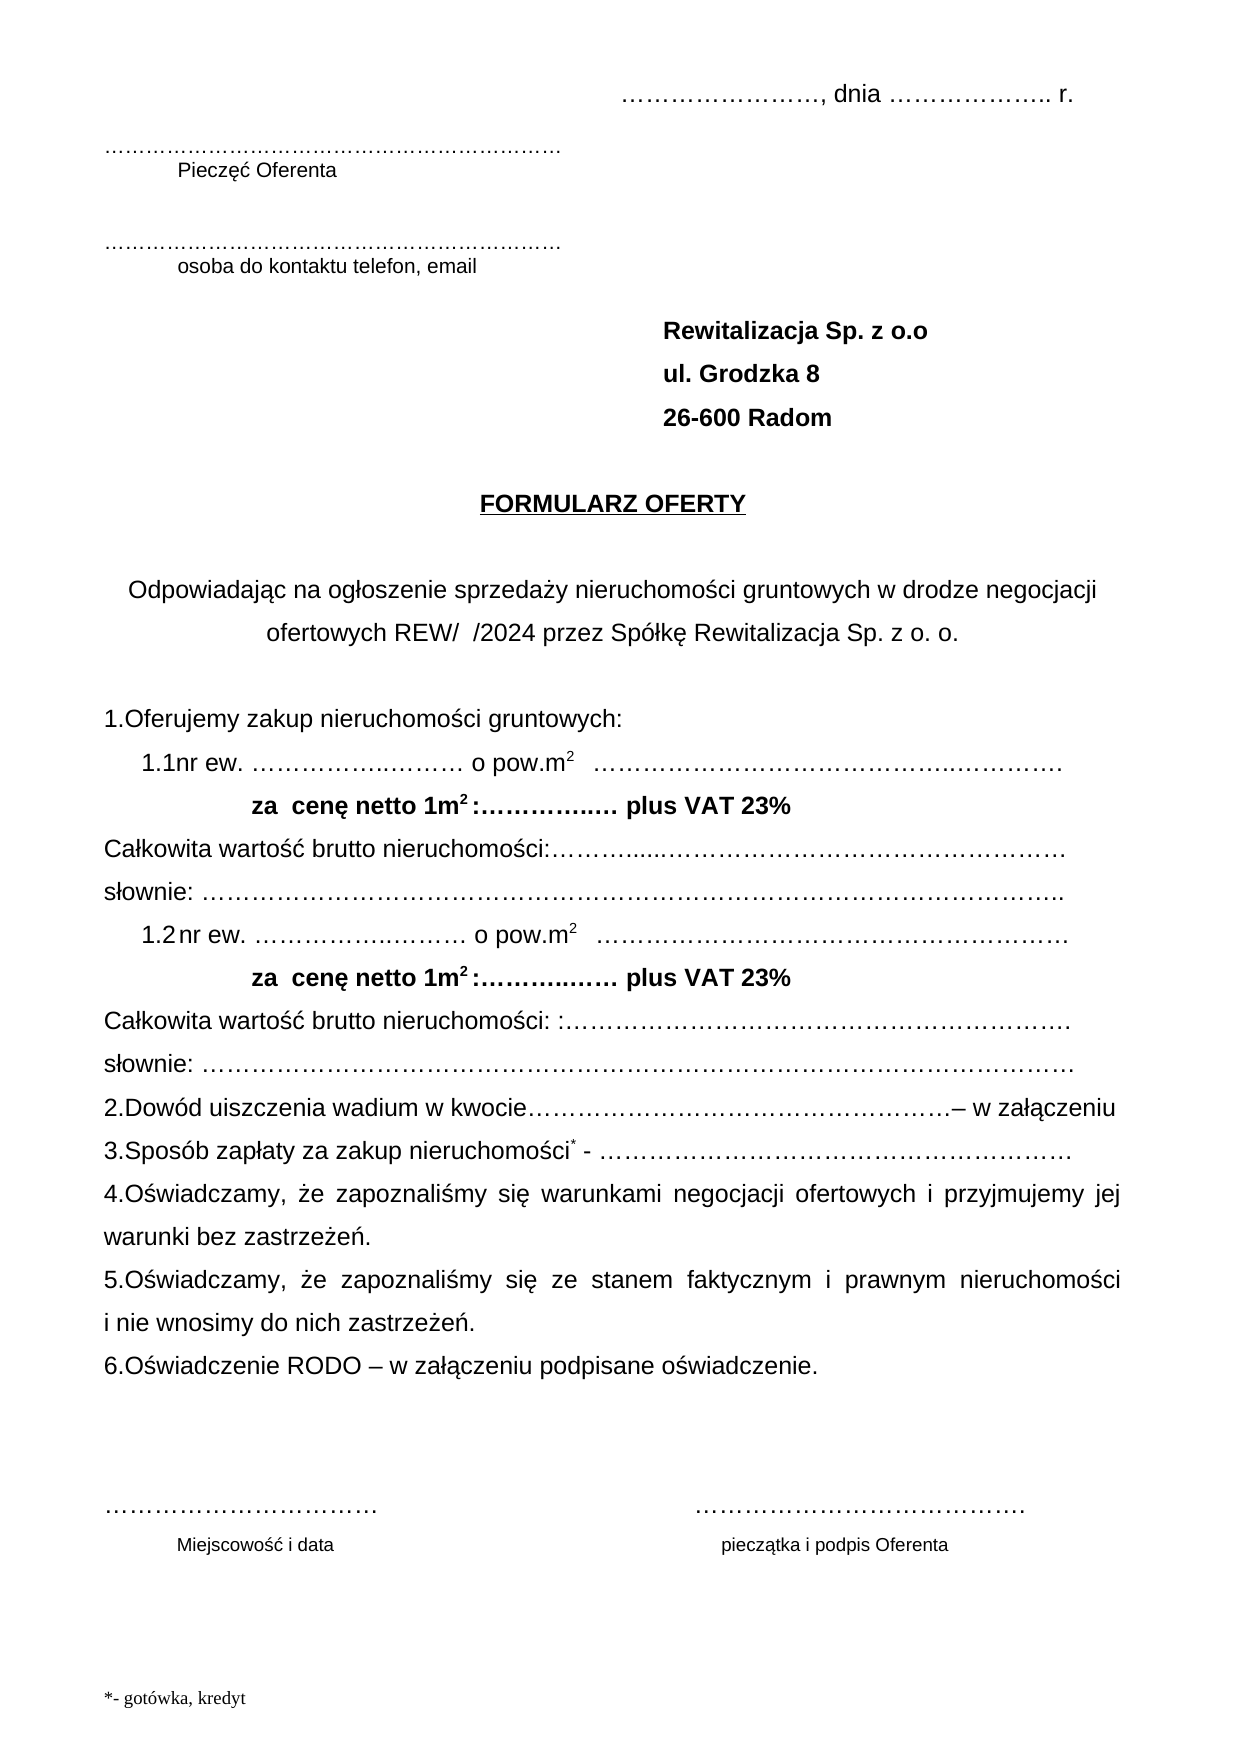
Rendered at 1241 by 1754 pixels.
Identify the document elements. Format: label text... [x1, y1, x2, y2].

text Miejscowość i data pieczątka i podpis Oferenta [177, 1533, 1122, 1555]
text Całkowita wartość brutto nieruchomości: :……………………………………………………. [103, 1006, 1122, 1035]
text 1.1nr ew. ……………..……… o pow.m2 ……………………………………..…………. [141, 748, 1122, 776]
text słownie: ………………………………………………………………………………………….. [103, 877, 1122, 906]
text słownie: …………………………………………………………………………………………… [103, 1049, 1122, 1078]
text za cenę netto 1m2 :…………..… plus VAT 23% [103, 791, 1122, 819]
list nr ew. ……………..……… o pow.m2 ………………………………………………… [141, 920, 1122, 949]
text FORMULARZ OFERTY [103, 489, 1122, 518]
text 6.Oświadczenie RODO – w załączeniu podpisane oświadczenie. [103, 1351, 1122, 1380]
list za cenę netto 1m2 :………..…… plus VAT 23% [251, 963, 1122, 992]
text 5.Oświadczamy, że zapoznaliśmy się ze stanem faktycznym i prawnym nieruchomości i nie wnosimy do nich zastrzeżeń. [103, 1265, 1122, 1337]
text ul. Grodzka 8 [103, 359, 1122, 388]
text osoba do kontaktu telefon, email [103, 254, 1122, 278]
text ………………………………………………………… [103, 230, 1122, 254]
text 26-600 Radom [103, 403, 1122, 431]
text ………………………………………………………… [103, 134, 1122, 158]
text Całkowita wartość brutto nieruchomości:………......………………………………………… [103, 834, 1122, 863]
text 4.Oświadczamy, że zapoznaliśmy się warunkami negocjacji ofertowych i przyjmujemy jej warunki bez zastrzeżeń. [103, 1179, 1122, 1251]
text 1.Oferujemy zakup nieruchomości gruntowych: [103, 704, 1122, 733]
text Rewitalizacja Sp. z o.o [103, 316, 1122, 345]
text Pieczęć Oferenta [103, 158, 1122, 182]
text Odpowiadając na ogłoszenie sprzedaży nieruchomości gruntowych w drodze negocjacji ofertowych REW/ /2024 przez Spółkę Rewitalizacja Sp. z o. o. [103, 575, 1122, 647]
text 3.Sposób zapłaty za zakup nieruchomości* - ………………………………………………… [103, 1136, 1122, 1164]
text …………………………… …………………………………. [103, 1490, 1122, 1519]
text 2.Dowód uiszczenia wadium w kwocie……………………………………………– w załączeniu [103, 1093, 1122, 1121]
text ……………………, dnia ……………….. r. [103, 79, 1122, 108]
